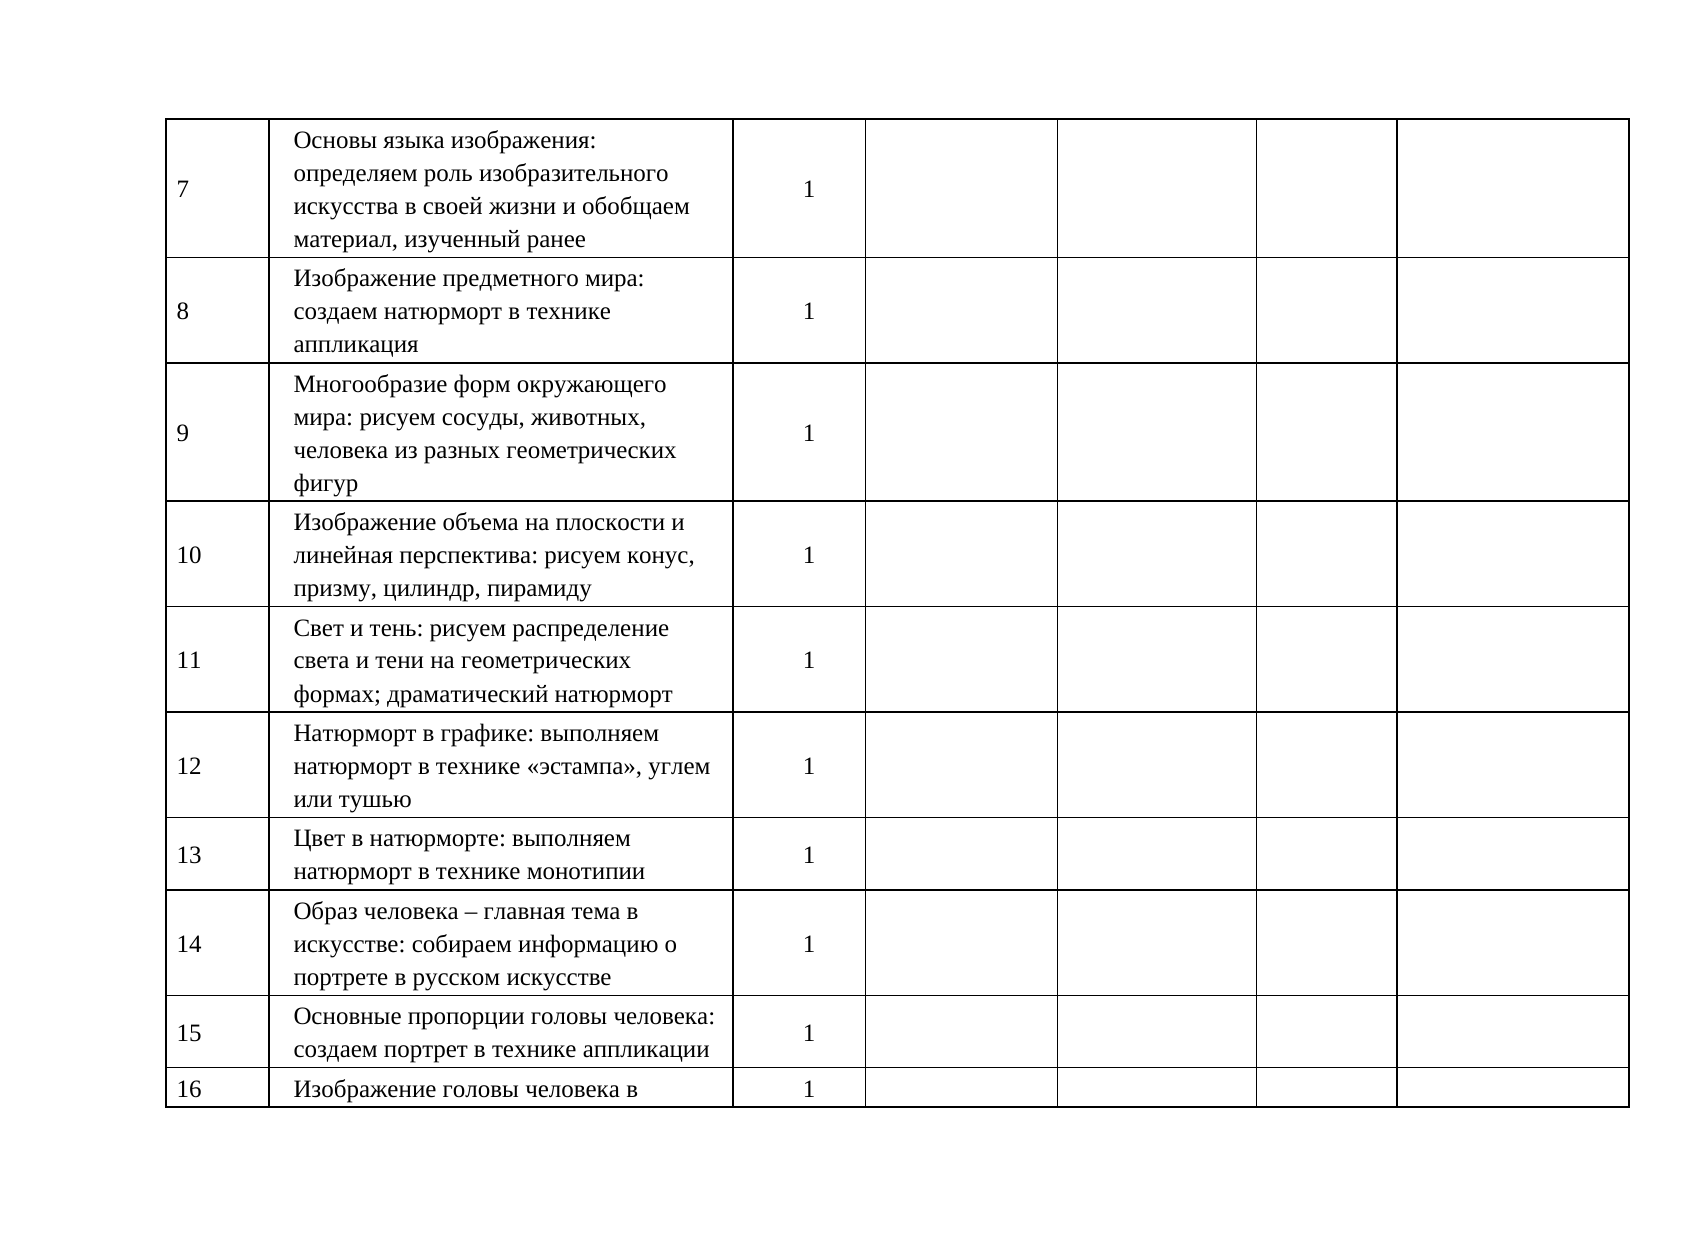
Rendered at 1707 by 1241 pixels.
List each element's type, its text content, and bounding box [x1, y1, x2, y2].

table_cell 16 [167, 1068, 268, 1106]
table_cell [1398, 258, 1628, 362]
table_cell [866, 607, 1057, 711]
table_cell [1257, 891, 1396, 994]
table_cell [1058, 258, 1256, 362]
table_cell 15 [167, 996, 268, 1067]
table_cell [866, 891, 1057, 994]
table_cell [1398, 120, 1628, 257]
table_cell Многообразие форм окружающего мира: рисуем сосуды, животных, человека из разных геометрических фигур [270, 364, 732, 500]
table_cell 1 [734, 502, 865, 606]
table_cell Образ человека – главная тема в искусстве: собираем информацию о портрете в русском искусстве [270, 891, 732, 994]
table_cell [866, 996, 1057, 1067]
table_cell Основные пропорции головы человека: создаем портрет в технике аппликации [270, 996, 732, 1067]
table_cell Натюрморт в графике: выполняем натюрморт в технике «эстампа», углем или тушью [270, 713, 732, 817]
table_cell 11 [167, 607, 268, 711]
table_cell [1398, 996, 1628, 1067]
table_cell [1257, 713, 1396, 817]
table_cell [1398, 502, 1628, 606]
table_cell [866, 713, 1057, 817]
table_cell 14 [167, 891, 268, 994]
table_cell [1257, 120, 1396, 257]
table_cell 1 [734, 818, 865, 889]
table_cell [1257, 1068, 1396, 1106]
table_cell [866, 258, 1057, 362]
table_cell [1257, 502, 1396, 606]
table_cell 13 [167, 818, 268, 889]
table_cell [866, 818, 1057, 889]
table_cell [1257, 364, 1396, 500]
table_cell [1398, 891, 1628, 994]
table_cell 1 [734, 364, 865, 500]
table_cell Свет и тень: рисуем распределение света и тени на геометрических формах; драматический натюрморт [270, 607, 732, 711]
table_cell [1398, 364, 1628, 500]
table_cell [866, 502, 1057, 606]
table_cell Цвет в натюрморте: выполняем натюрморт в технике монотипии [270, 818, 732, 889]
table_cell [1257, 607, 1396, 711]
table_cell [1398, 818, 1628, 889]
table_cell [1058, 364, 1256, 500]
table_cell 1 [734, 607, 865, 711]
table_cell [1058, 996, 1256, 1067]
table_cell [1398, 1068, 1628, 1106]
table_cell 12 [167, 713, 268, 817]
table_cell 1 [734, 713, 865, 817]
table_cell [1058, 607, 1256, 711]
table_cell 8 [167, 258, 268, 362]
table_cell 9 [167, 364, 268, 500]
table_cell [1058, 713, 1256, 817]
table_cell [1058, 891, 1256, 994]
table_cell 1 [734, 258, 865, 362]
table_cell [1058, 818, 1256, 889]
table_cell [866, 120, 1057, 257]
table_cell 10 [167, 502, 268, 606]
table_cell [270, 1068, 732, 1106]
table_cell 1 [734, 120, 865, 257]
table_cell [1398, 713, 1628, 817]
table_cell [1257, 996, 1396, 1067]
table_cell 7 [167, 120, 268, 257]
table_cell 1 [734, 996, 865, 1067]
table_cell 1 [734, 891, 865, 994]
table_cell Основы языка изображения: определяем роль изобразительного искусства в своей жизни и обобщаем материал, изученный ранее [270, 120, 732, 257]
table_cell [1257, 818, 1396, 889]
table_cell 1 [734, 1068, 865, 1106]
table_cell [866, 364, 1057, 500]
table_cell [1398, 607, 1628, 711]
table_cell [1058, 502, 1256, 606]
table_cell [866, 1068, 1057, 1106]
table_cell [1257, 258, 1396, 362]
table_cell [1058, 1068, 1256, 1106]
table_cell Изображение объема на плоскости и линейная перспектива: рисуем конус, призму, цилиндр, пирамиду [270, 502, 732, 606]
table_cell [1058, 120, 1256, 257]
table_cell Изображение предметного мира: создаем натюрморт в технике аппликация [270, 258, 732, 362]
